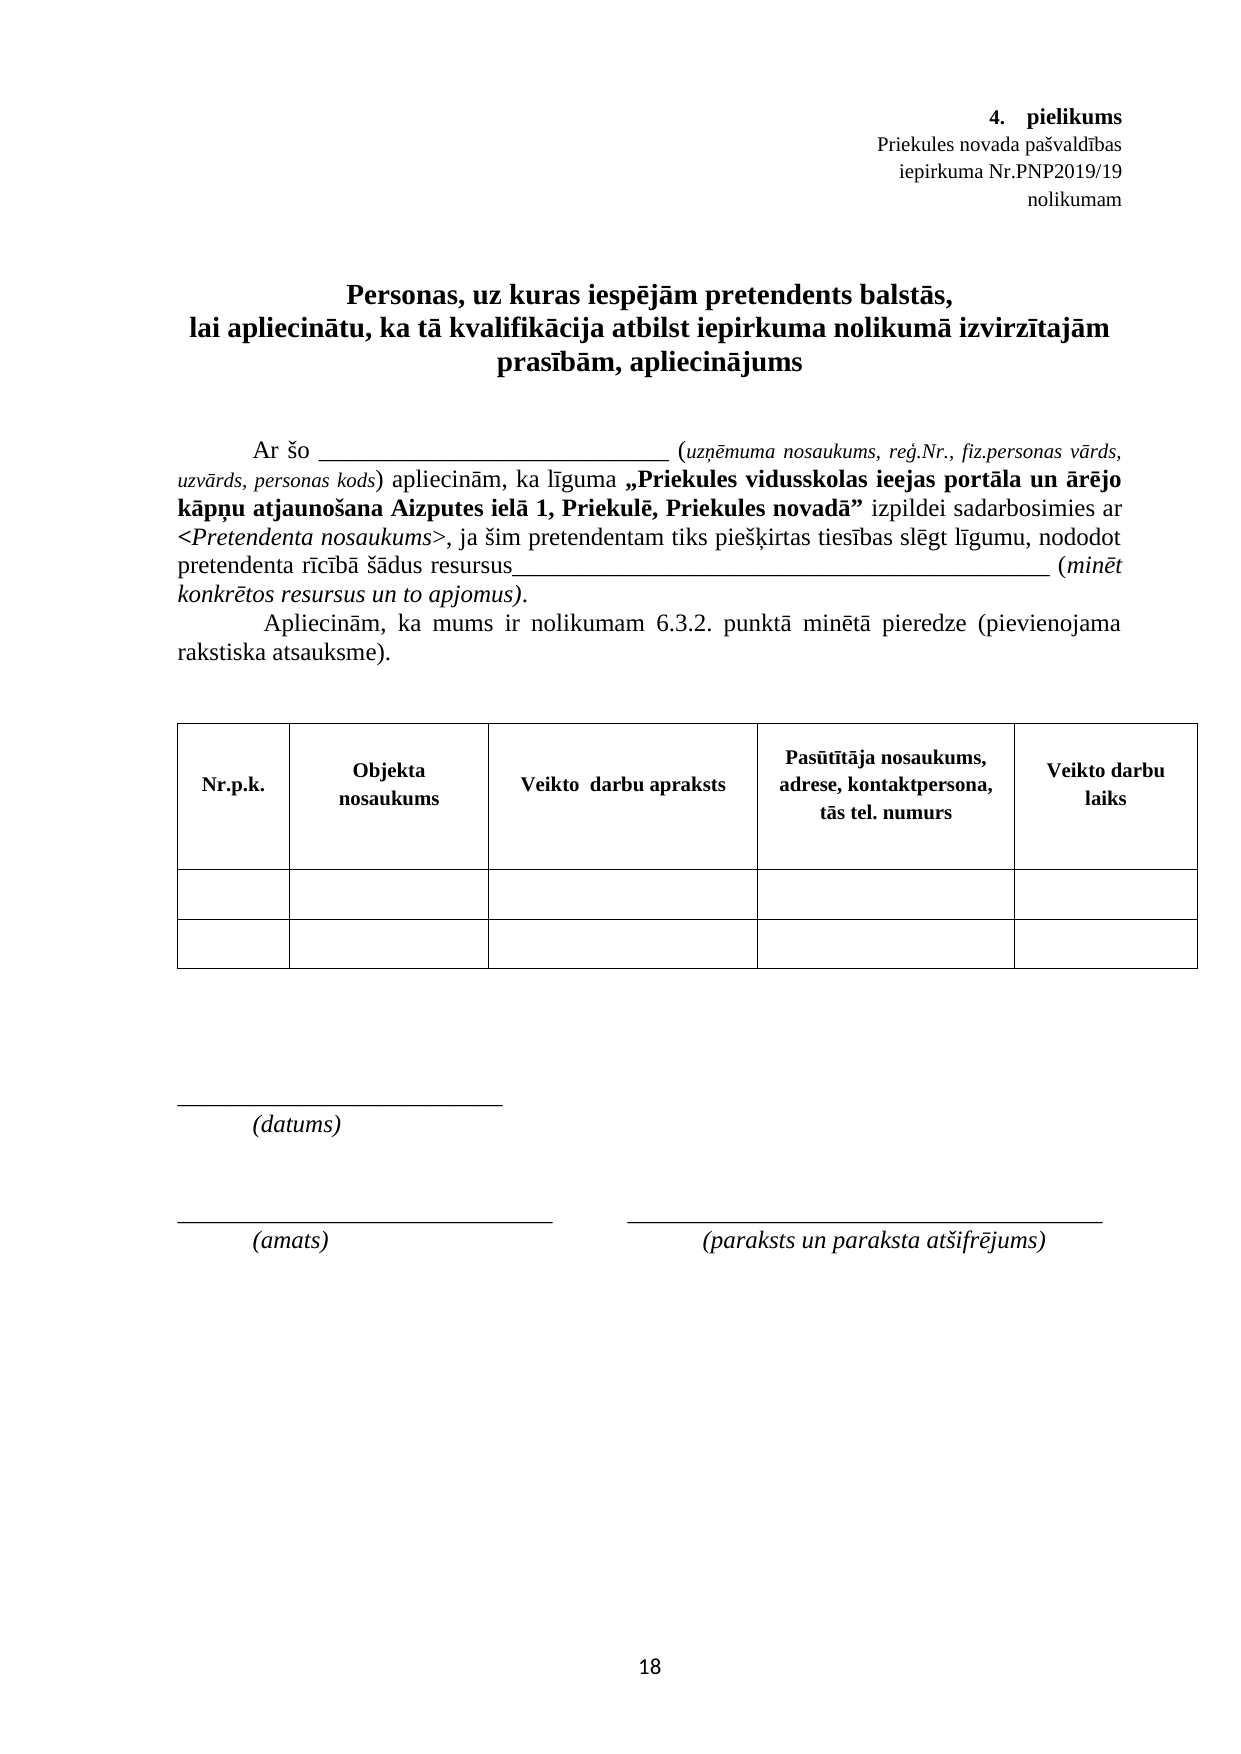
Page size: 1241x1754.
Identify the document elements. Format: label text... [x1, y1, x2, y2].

table_cell [758, 920, 1014, 968]
text (datums) [207, 1109, 1122, 1138]
table_cell [290, 920, 488, 968]
subtitle pielikums [215, 103, 1122, 130]
table_cell [758, 870, 1014, 919]
text lai apliecinātu, ka tā kvalifikācija atbilst iepirkuma nolikumā izvirzītajām prasībām, apliecinājums [177, 311, 1122, 378]
table_cell [1015, 870, 1197, 919]
text __________________________ [177, 1081, 1122, 1109]
table_cell [178, 920, 289, 968]
text ______________________________ ______________________________________ [177, 1197, 1122, 1225]
table_cell [489, 920, 757, 968]
table_header Veikto darbu apraksts [489, 724, 757, 869]
text (amats) (paraksts un paraksta atšifrējums) [177, 1225, 1122, 1254]
table_cell [489, 870, 757, 919]
table_header Objekta nosaukums [290, 724, 488, 869]
table_cell [178, 870, 289, 919]
table_header Veikto darbu laiks [1015, 724, 1197, 869]
table_header Pasūtītāja nosaukums, adrese, kontaktpersona, tās tel. numurs [758, 724, 1014, 869]
text Ar šo ____________________________ (uzņēmuma nosaukums, reģ.Nr., fiz.personas vārds, uzvārds, personas kods) apliecinām, ka līguma „Priekules vidusskolas ieejas portāla un ārējo kāpņu atjaunošana Aizputes ielā 1, Priekulē, Priekules novadā” izpildei sadarbosimies ar <Pretendenta nosaukums>, ja šim pretendentam tiks piešķirtas tiesības slēgt līgumu, nododot pretendenta rīcībā šādus resursus___________________________________________ (minēt konkrētos resursus un to apjomus). [177, 435, 1122, 608]
text Apliecinām, ka mums ir nolikumam 6.3.2. punktā minētā pieredze (pievienojama rakstiska atsauksme). [177, 608, 1122, 665]
text Personas, uz kuras iespējām pretendents balstās, [177, 277, 1122, 311]
text nolikumam [177, 187, 1122, 211]
table_header Nr.p.k. [178, 724, 289, 869]
text Priekules novada pašvaldības [177, 132, 1122, 156]
table_cell [290, 870, 488, 919]
table_cell [1015, 920, 1197, 968]
text iepirkuma Nr.PNP2019/19 [177, 159, 1122, 183]
